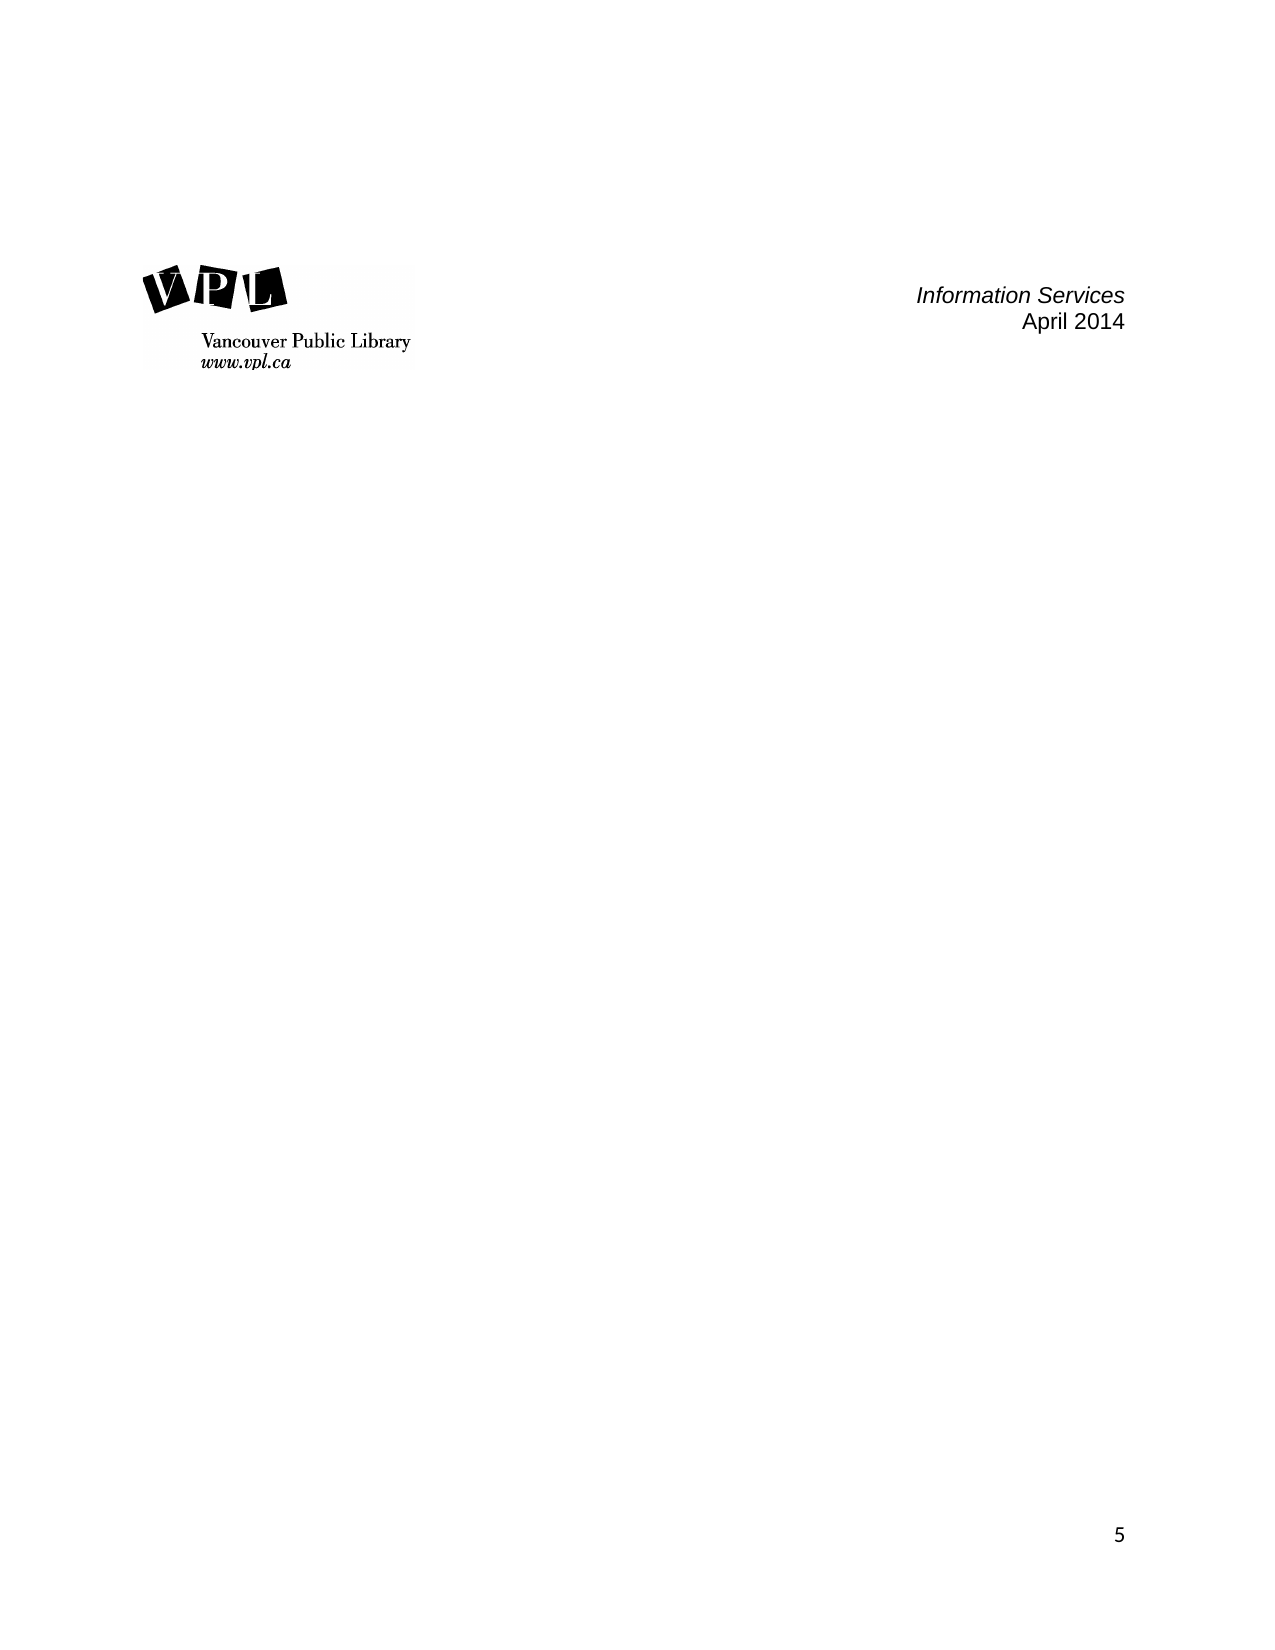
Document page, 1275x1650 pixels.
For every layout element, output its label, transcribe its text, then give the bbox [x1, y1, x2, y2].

picture [142, 265, 415, 369]
subtitle April 2014 [415, 308, 1125, 334]
subtitle Information Services [415, 282, 1125, 308]
